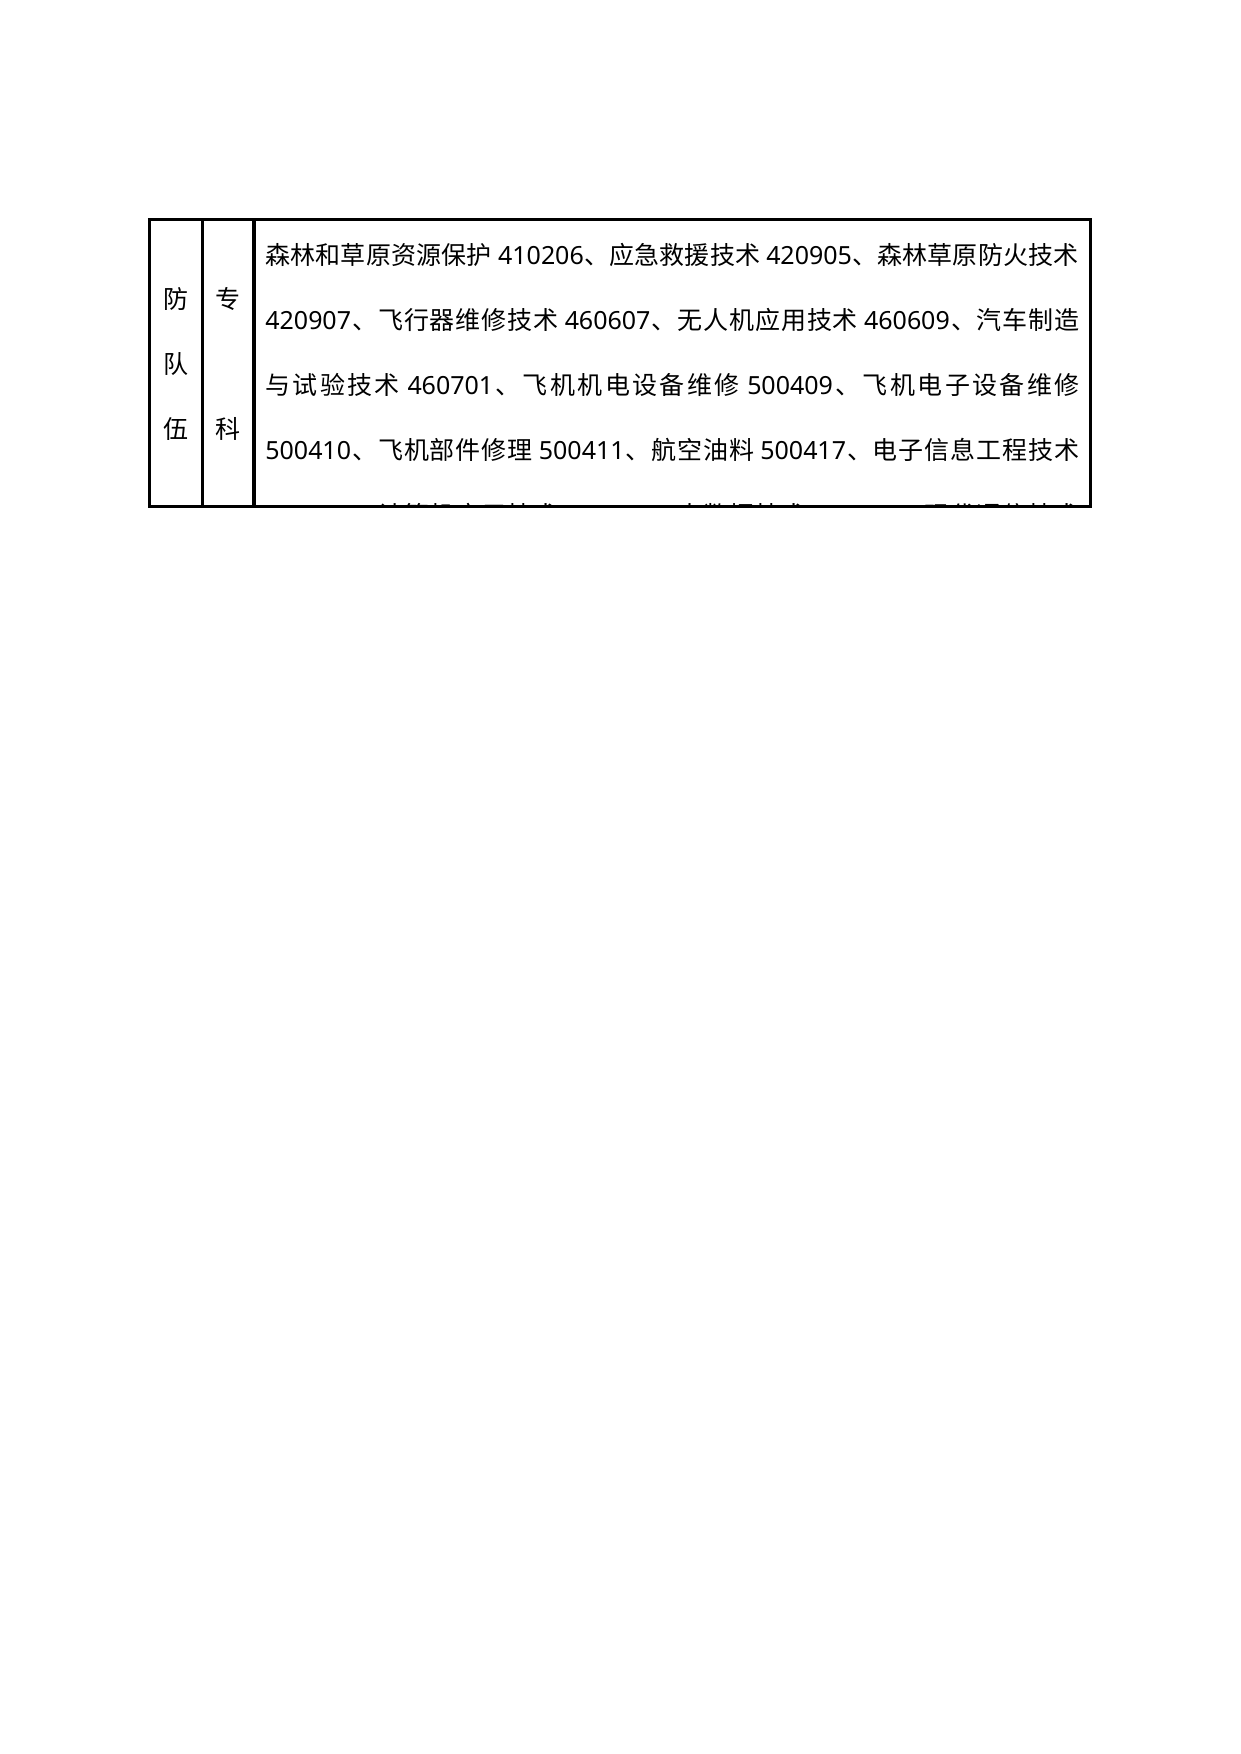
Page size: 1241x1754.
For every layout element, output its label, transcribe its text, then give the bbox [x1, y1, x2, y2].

table_cell 森 林 消 防 队 伍 [151, 221, 201, 504]
table_cell 森林和草原资源保护410206、应急救援技术420905、森林草原防火技术420907、飞行器维修技术460607、无人机应用技术460609、汽车制造与试验技术460701、飞机机电设备维修500409、飞机电子设备维修500410、飞机部件修理500411、航空油料500417、电子信息工程技术510101、计算机应用技术510201、大数据技术510205、现代通信技术510301、卫星通信与导航技术510304、临床医学520101K、视觉传达设计550102、网络新闻与传播560102、体育教育570110K、中文570209、运动训练570303、运动防护570305、体能训练570310。 [256, 221, 1089, 504]
table_cell 专 科 [204, 221, 252, 504]
